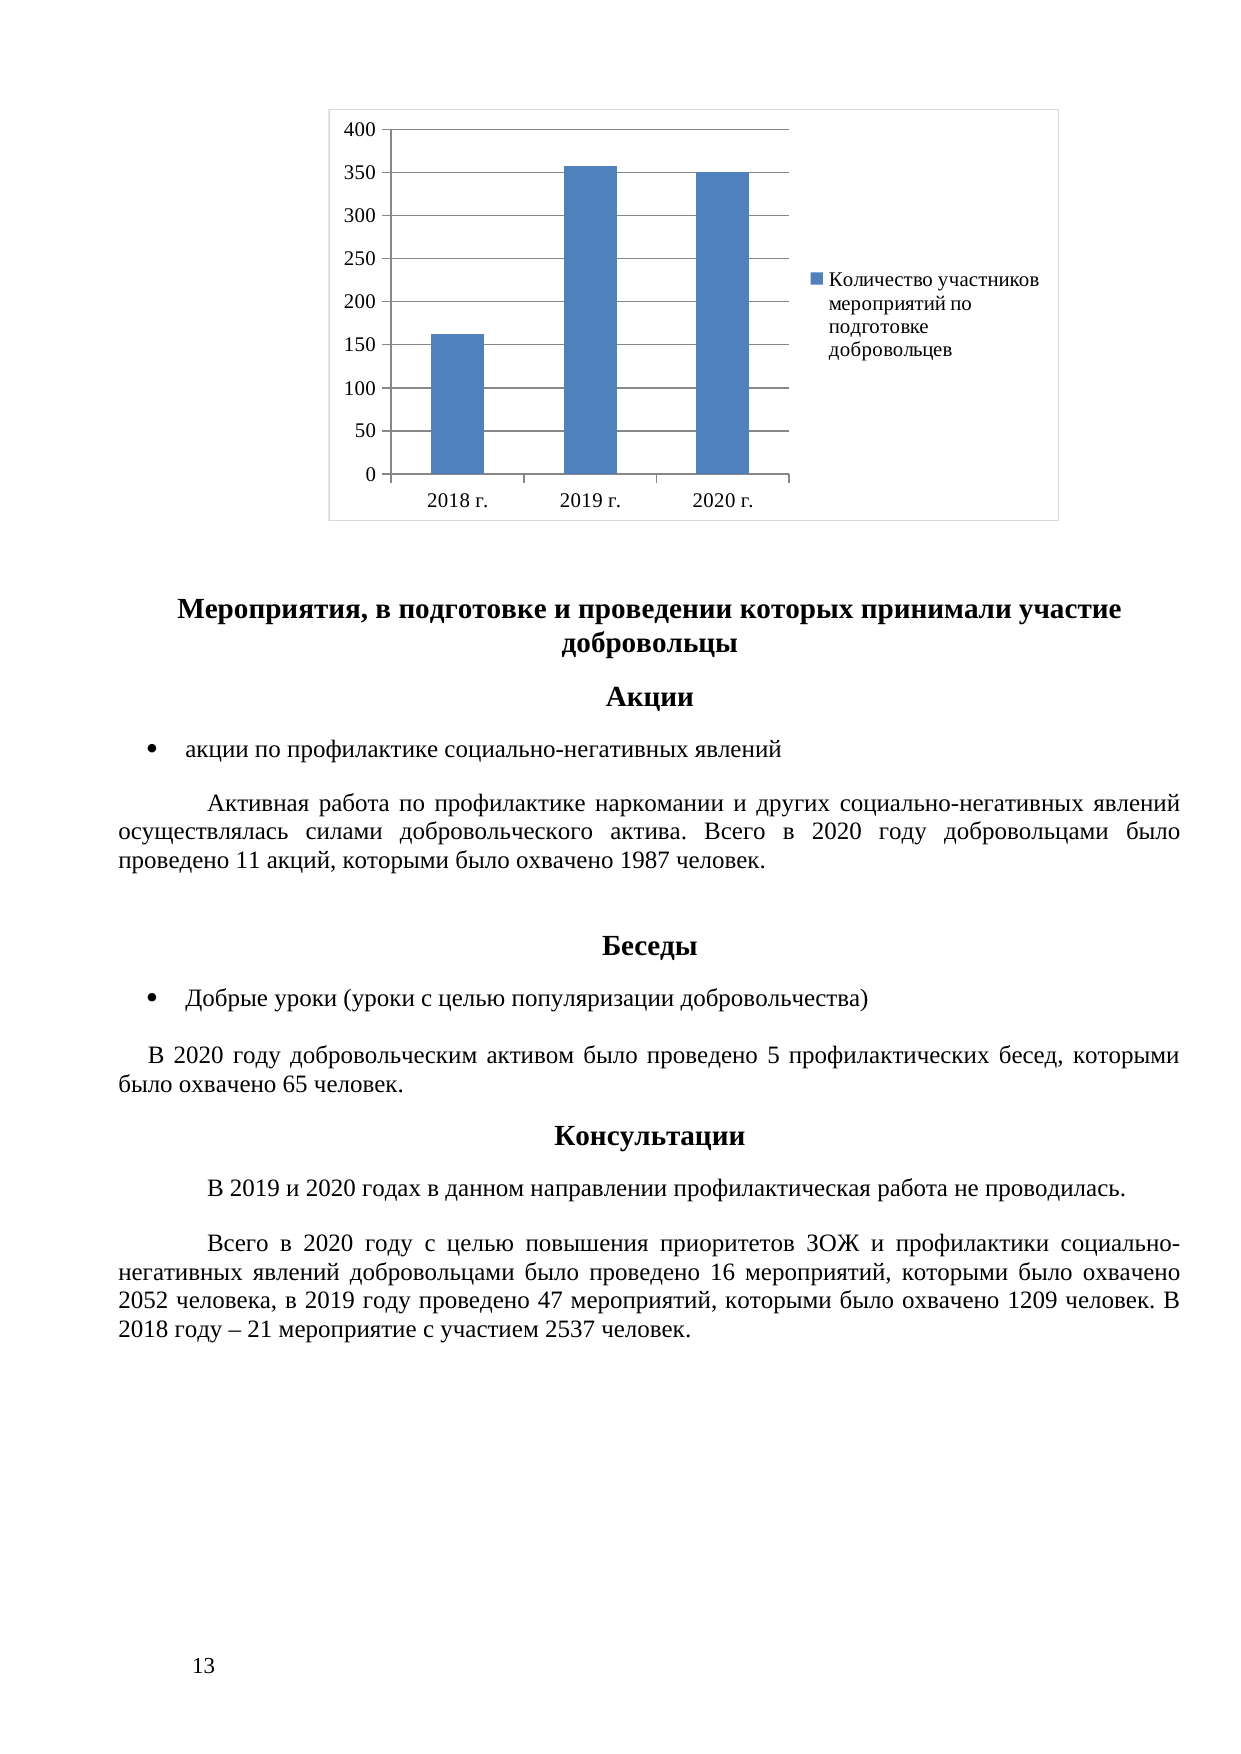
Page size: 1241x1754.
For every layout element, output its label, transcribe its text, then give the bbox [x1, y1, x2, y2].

text Консультации [118, 1118, 1181, 1152]
text Всего в 2020 году с целью повышения приоритетов ЗОЖ и профилактики социально-негативных явлений добровольцами было проведено 16 мероприятий, которыми было охвачено 2052 человека, в 2019 году проведено 47 мероприятий, которыми было охвачено 1209 человек. В 2018 году – 21 мероприятие с участием 2537 человек. [118, 1228, 1181, 1343]
text В 2019 и 2020 годах в данном направлении профилактическая работа не проводилась. [118, 1173, 1181, 1202]
text Активная работа по профилактике наркомании и других социально-негативных явлений осуществлялась силами добровольческого актива. Всего в 2020 году добровольцами было проведено 11 акций, которыми было охвачено 1987 человек. [118, 788, 1181, 874]
text В 2020 году добровольческим активом было проведено 5 профилактических бесед, которыми было охвачено 65 человек. [118, 1040, 1181, 1098]
text Беседы [118, 928, 1181, 962]
list акции по профилактике социально-негативных явлений [148, 734, 1181, 763]
text Акции [118, 679, 1181, 713]
text Мероприятия, в подготовке и проведении которых принимали участие добровольцы [118, 592, 1181, 659]
list Добрые уроки (уроки с целью популяризации добровольчества) [148, 983, 1181, 1011]
